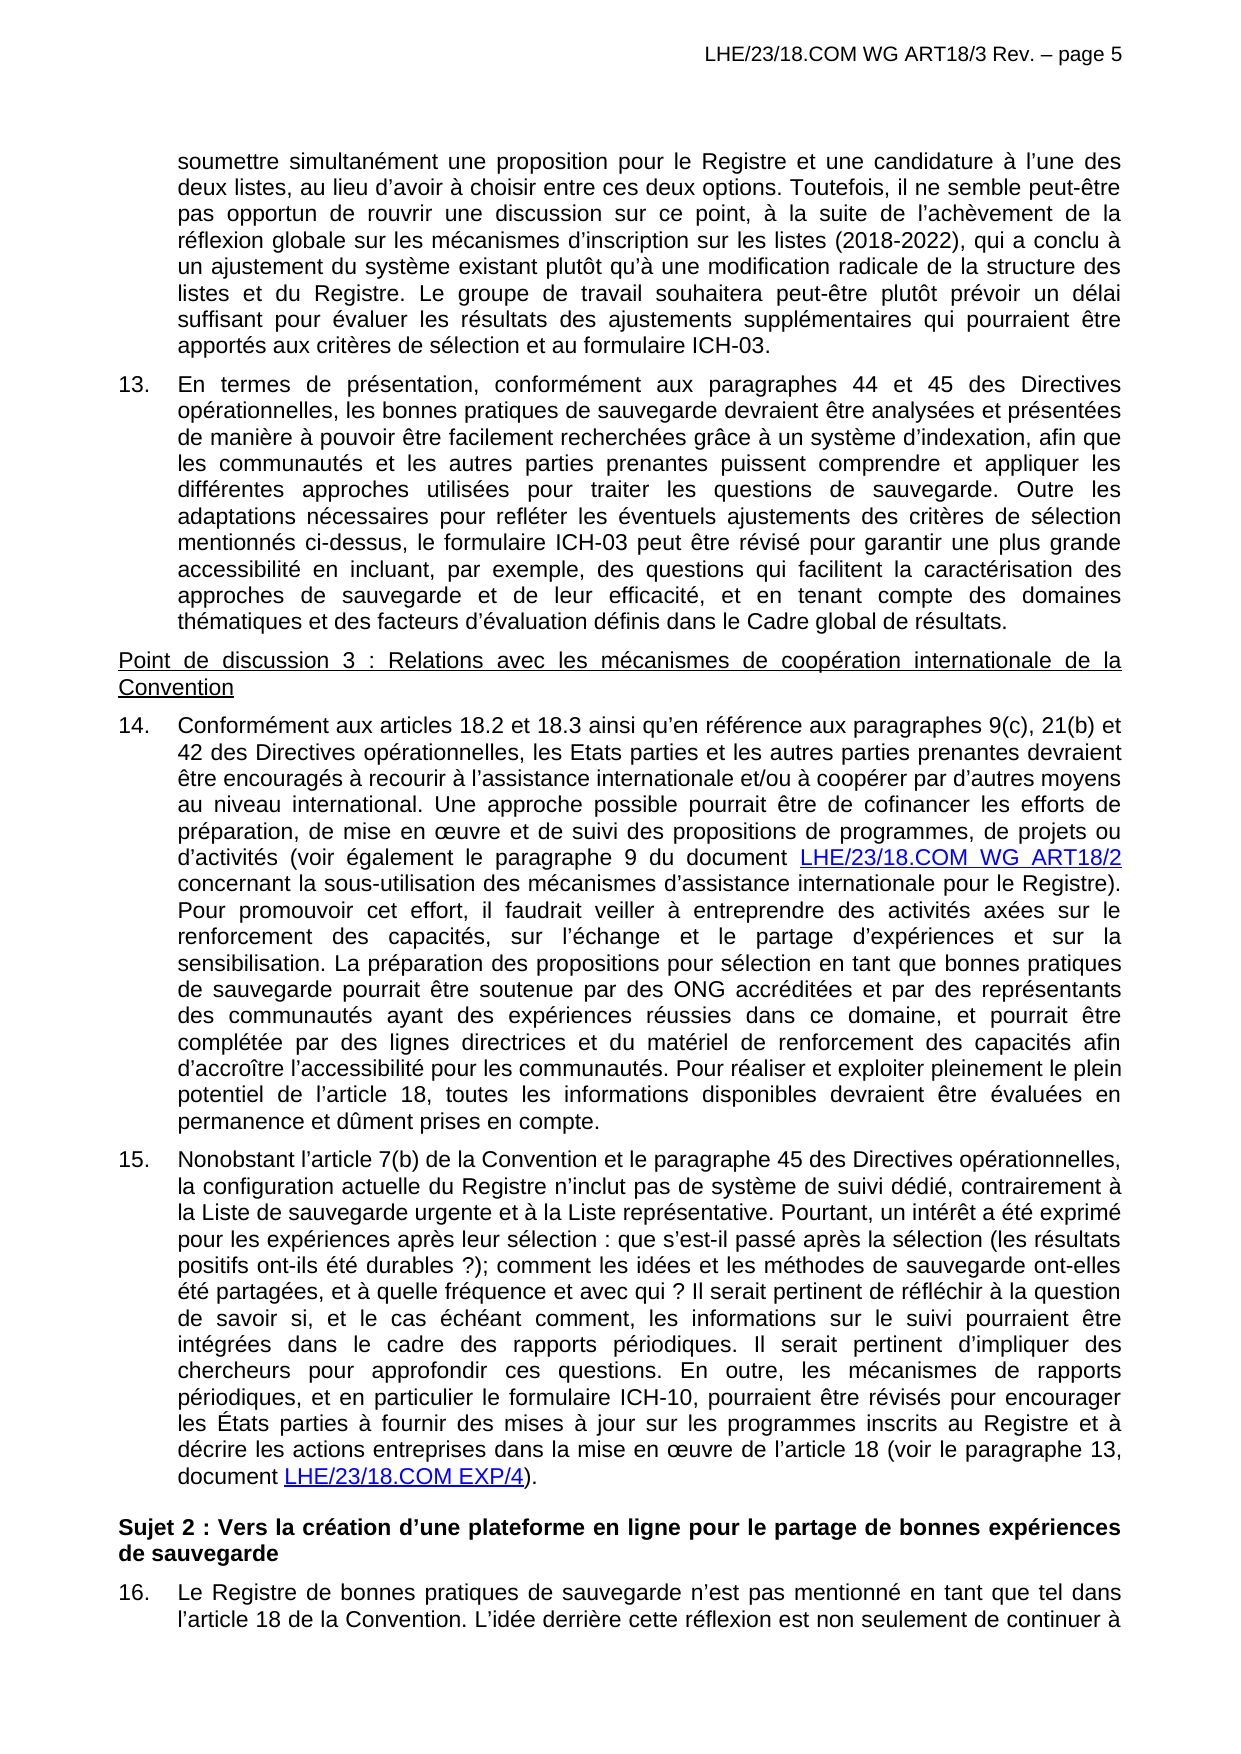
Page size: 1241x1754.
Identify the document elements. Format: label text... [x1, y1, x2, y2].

list En termes de présentation, conformément aux paragraphes 44 et 45 des Directives opérationnelles, les bonnes pratiques de sauvegarde devraient être analysées et présentées de manière à pouvoir être facilement recherchées grâce à un système d’indexation, afin que les communautés et les autres parties prenantes puissent comprendre et appliquer les différentes approches utilisées pour traiter les questions de sauvegarde. Outre les adaptations nécessaires pour refléter les éventuels ajustements des critères de sélection mentionnés ci-dessus, le formulaire ICH-03 peut être révisé pour garantir une plus grande accessibilité en incluant, par exemple, des questions qui facilitent la caractérisation des approches de sauvegarde et de leur efficacité, et en tenant compte des domaines thématiques et des facteurs d’évaluation définis dans le Cadre global de résultats. [118, 371, 1122, 634]
text Point de discussion 3 : Relations avec les mécanismes de coopération internationale de la Convention [118, 671, 1122, 700]
list Conformément aux articles 18.2 et 18.3 ainsi qu’en référence aux paragraphes 9(c), 21(b) et 42 des Directives opérationnelles, les Etats parties et les autres parties prenantes devraient être encouragés à recourir à l’assistance internationale et/ou à coopérer par d’autres moyens au niveau international. Une approche possible pourrait être de cofinancer les efforts de préparation, de mise en œuvre et de suivi des propositions de programmes, de projets ou d’activités (voir également le paragraphe 9 du document LHE/23/18.COM WG ART18/2 concernant la sous-utilisation des mécanismes d’assistance internationale pour le Registre). Pour promouvoir cet effort, il faudrait veiller à entreprendre des activités axées sur le renforcement des capacités, sur l’échange et le partage d’expériences et sur la sensibilisation. La préparation des propositions pour sélection en tant que bonnes pratiques de sauvegarde pourrait être soutenue par des ONG accréditées et par des représentants des communautés ayant des expériences réussies dans ce domaine, et pourrait être complétée par des lignes directrices et du matériel de renforcement des capacités afin d’accroître l’accessibilité pour les communautés. Pour réaliser et exploiter pleinement le plein potentiel de l’article 18, toutes les informations disponibles devraient être évaluées en permanence et dûment prises en compte. [118, 712, 1122, 1134]
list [118, 1579, 1122, 1632]
list Nonobstant l’article 7(b) de la Convention et le paragraphe 45 des Directives opérationnelles, la configuration actuelle du Registre n’inclut pas de système de suivi dédié, contrairement à la Liste de sauvegarde urgente et à la Liste représentative. Pourtant, un intérêt a été exprimé pour les expériences après leur sélection : que s’est-il passé après la sélection (les résultats positifs ont-ils été durables ?); comment les idées et les méthodes de sauvegarde ont-elles été partagées, et à quelle fréquence et avec qui ? Il serait pertinent de réfléchir à la question de savoir si, et le cas échéant comment, les informations sur le suivi pourraient être intégrées dans le cadre des rapports périodiques. Il serait pertinent d’impliquer des chercheurs pour approfondir ces questions. En outre, les mécanismes de rapports périodiques, et en particulier le formulaire ICH-10, pourraient être révisés pour encourager les États parties à fournir des mises à jour sur les programmes inscrits au Registre et à décrire les actions entreprises dans la mise en œuvre de l’article 18 (voir le paragraphe 13, document LHE/23/18.COM EXP/4). [118, 1146, 1122, 1489]
text Point de discussion 3 : Relations avec les mécanismes de coopération internationale de la Convention [118, 647, 1122, 670]
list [118, 148, 1122, 358]
text Sujet 2 : Vers la création d’une plateforme en ligne pour le partage de bonnes expériences de sauvegarde [118, 1514, 1122, 1567]
